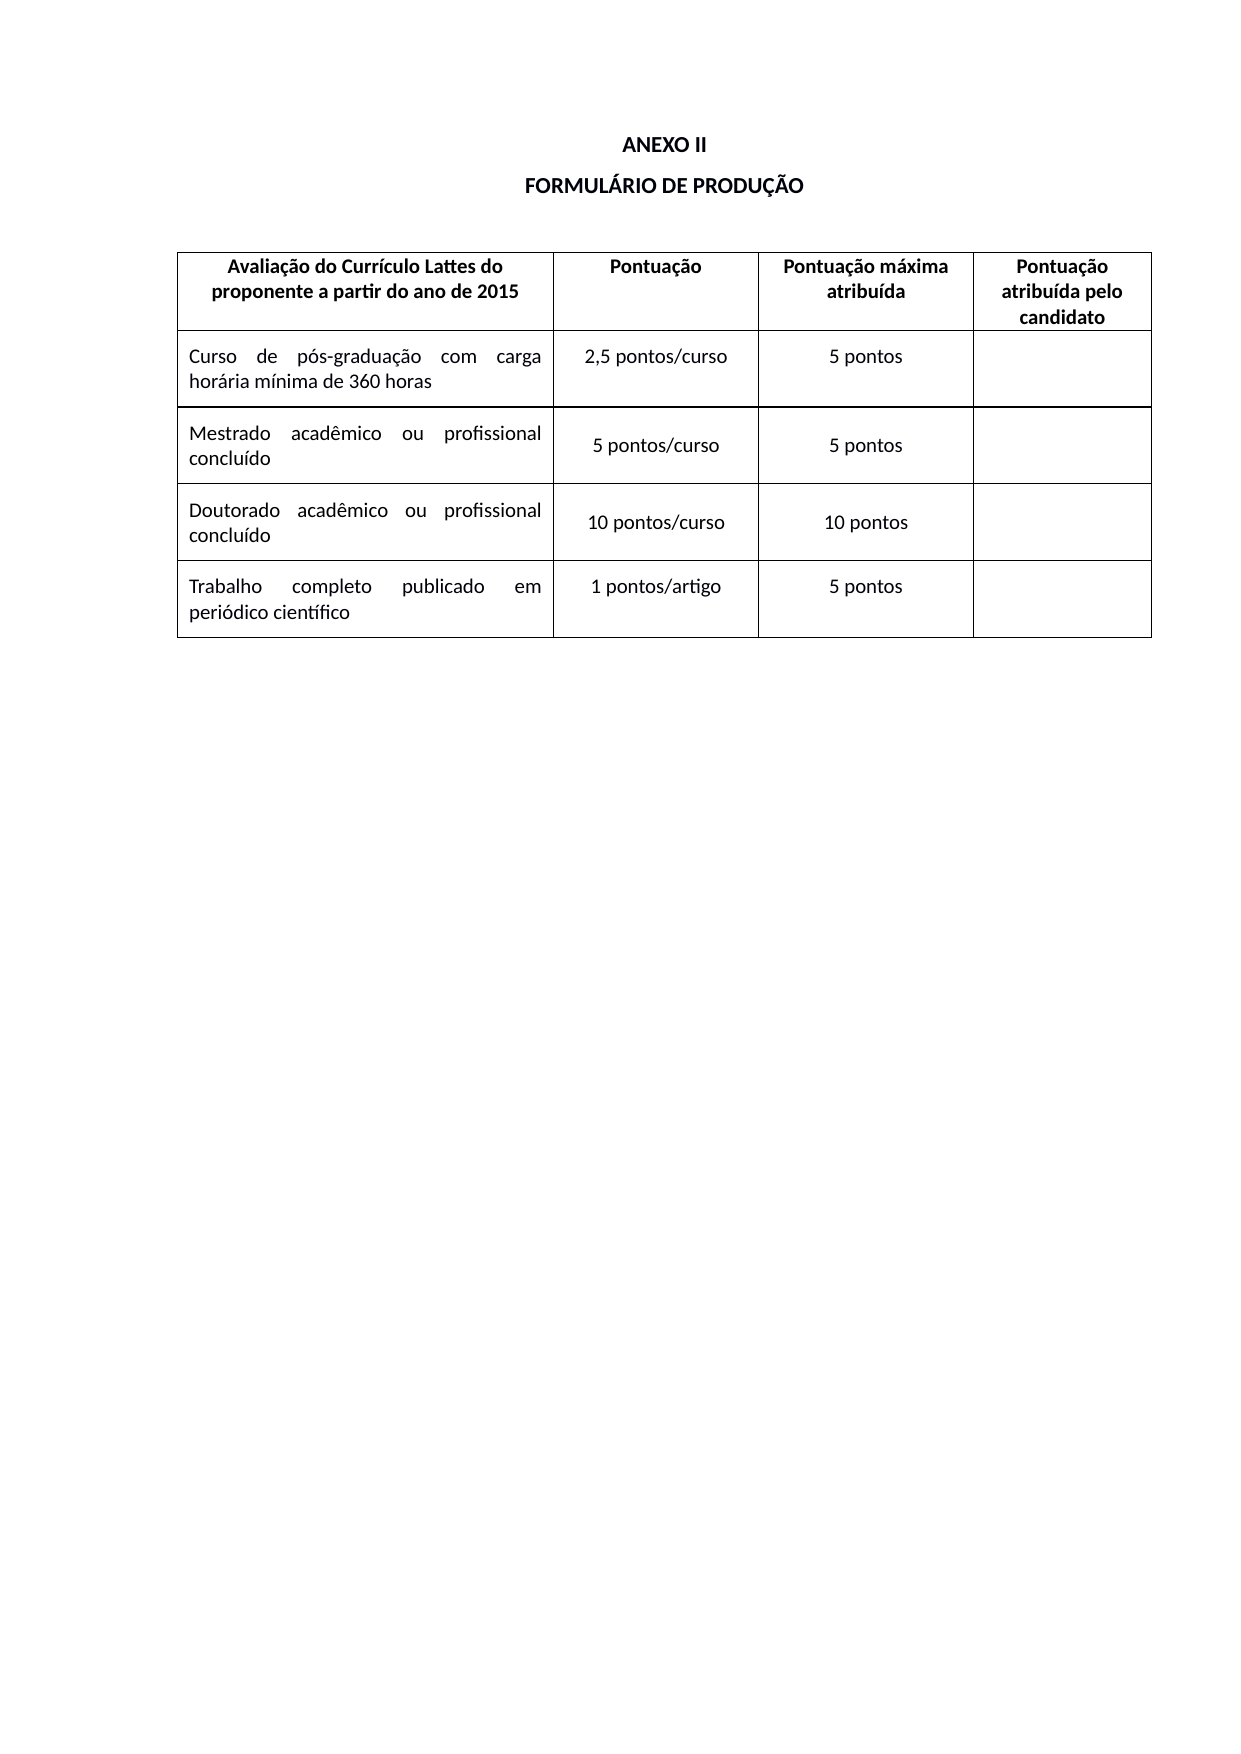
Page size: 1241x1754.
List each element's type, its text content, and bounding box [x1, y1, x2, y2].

table_cell 1 pontos/artigo [554, 561, 758, 637]
text FORMULÁRIO DE PRODUÇÃO [177, 171, 1152, 199]
table_cell [974, 408, 1151, 483]
table_cell 5 pontos [759, 408, 973, 483]
table_cell Mestrado acadêmico ou profissional concluído [178, 408, 553, 483]
table_cell Curso de pós-graduação com carga horária mínima de 360 horas [178, 331, 553, 406]
table_cell 10 pontos [759, 484, 973, 560]
text ANEXO II [177, 131, 1152, 159]
table_cell 10 pontos/curso [554, 484, 758, 560]
table_cell [974, 331, 1151, 406]
table_cell Doutorado acadêmico ou profissional concluído [178, 484, 553, 560]
table_header Pontuação atribuída pelo candidato [1105, 253, 1151, 329]
table_header Pontuação atribuída pelo candidato [974, 253, 1019, 329]
table_cell 2,5 pontos/curso [554, 331, 758, 406]
table_header Pontuação [554, 253, 758, 329]
table_cell 5 pontos [759, 561, 973, 637]
table_cell [974, 484, 1151, 560]
table_cell Trabalho completo publicado em periódico científico [178, 561, 553, 637]
table_cell 5 pontos [759, 331, 973, 406]
table_header Avaliação do Currículo Lattes do proponente a partir do ano de 2015 [178, 253, 553, 329]
table_cell 5 pontos/curso [554, 408, 758, 483]
table_header Pontuação máxima atribuída [759, 253, 973, 329]
table_cell [974, 561, 1151, 637]
